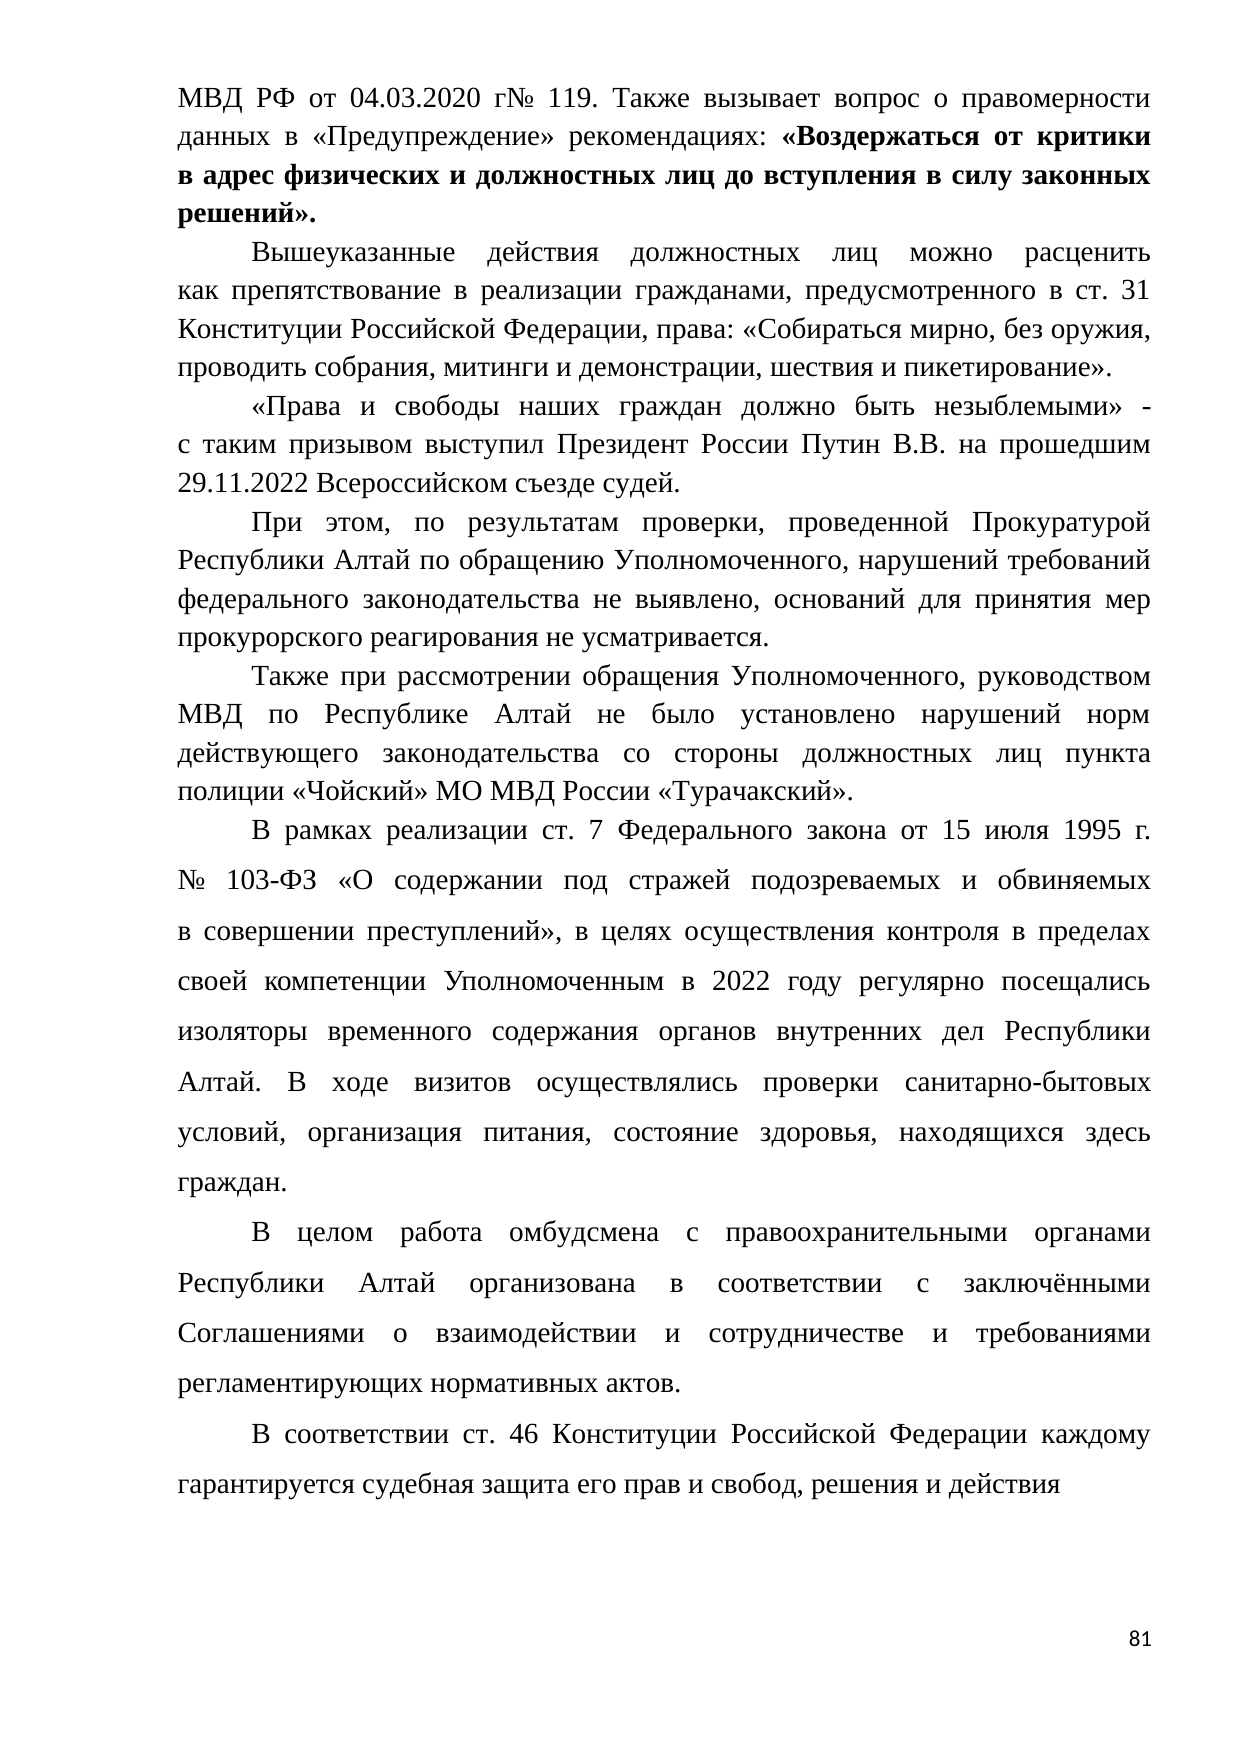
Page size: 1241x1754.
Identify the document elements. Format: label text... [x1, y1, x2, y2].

text «Права и свободы наших граждан должно быть незыблемыми» - с таким призывом выступил Президент России Путин В.В. на прошедшим 29.11.2022 Всероссийском съезде судей. [177, 388, 1152, 499]
text В соответствии ст. 46 Конституции Российской Федерации каждому гарантируется судебная защита его прав и свобод, решения и действия [177, 1416, 1152, 1500]
text При этом, по результатам проверки, проведенной Прокуратурой Республики Алтай по обращению Уполномоченного, нарушений требований федерального законодательства не выявлено, оснований для принятия мер прокурорского реагирования не усматривается. [177, 504, 1152, 653]
text В рамках реализации ст. 7 Федерального закона от 15 июля 1995 г. № 103-ФЗ «О содержании под стражей подозреваемых и обвиняемых в совершении преступлений», в целях осуществления контроля в пределах своей компетенции Уполномоченным в 2022 году регулярно посещались изоляторы временного содержания органов внутренних дел Республики Алтай. В ходе визитов осуществлялись проверки санитарно-бытовых условий, организация питания, состояние здоровья, находящихся здесь граждан. [177, 812, 1152, 1198]
text В целом работа омбудсмена с правоохранительными органами Республики Алтай организована в соответствии с заключёнными Соглашениями о взаимодействии и сотрудничестве и требованиями регламентирующих нормативных актов. [177, 1214, 1152, 1399]
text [177, 190, 1152, 229]
text Также при рассмотрении обращения Уполномоченного, руководством МВД по Республике Алтай не было установлено нарушений норм действующего законодательства со стороны должностных лиц пункта полиции «Чойский» МО МВД России «Турачакский». [177, 658, 1152, 807]
text Вышеуказанные действия должностных лиц можно расценить как препятствование в реализации гражданами, предусмотренного в ст. 31 Конституции Российской Федерации, права: «Собираться мирно, без оружия, проводить собрания, митинги и демонстрации, шествия и пикетирование». [177, 234, 1152, 383]
